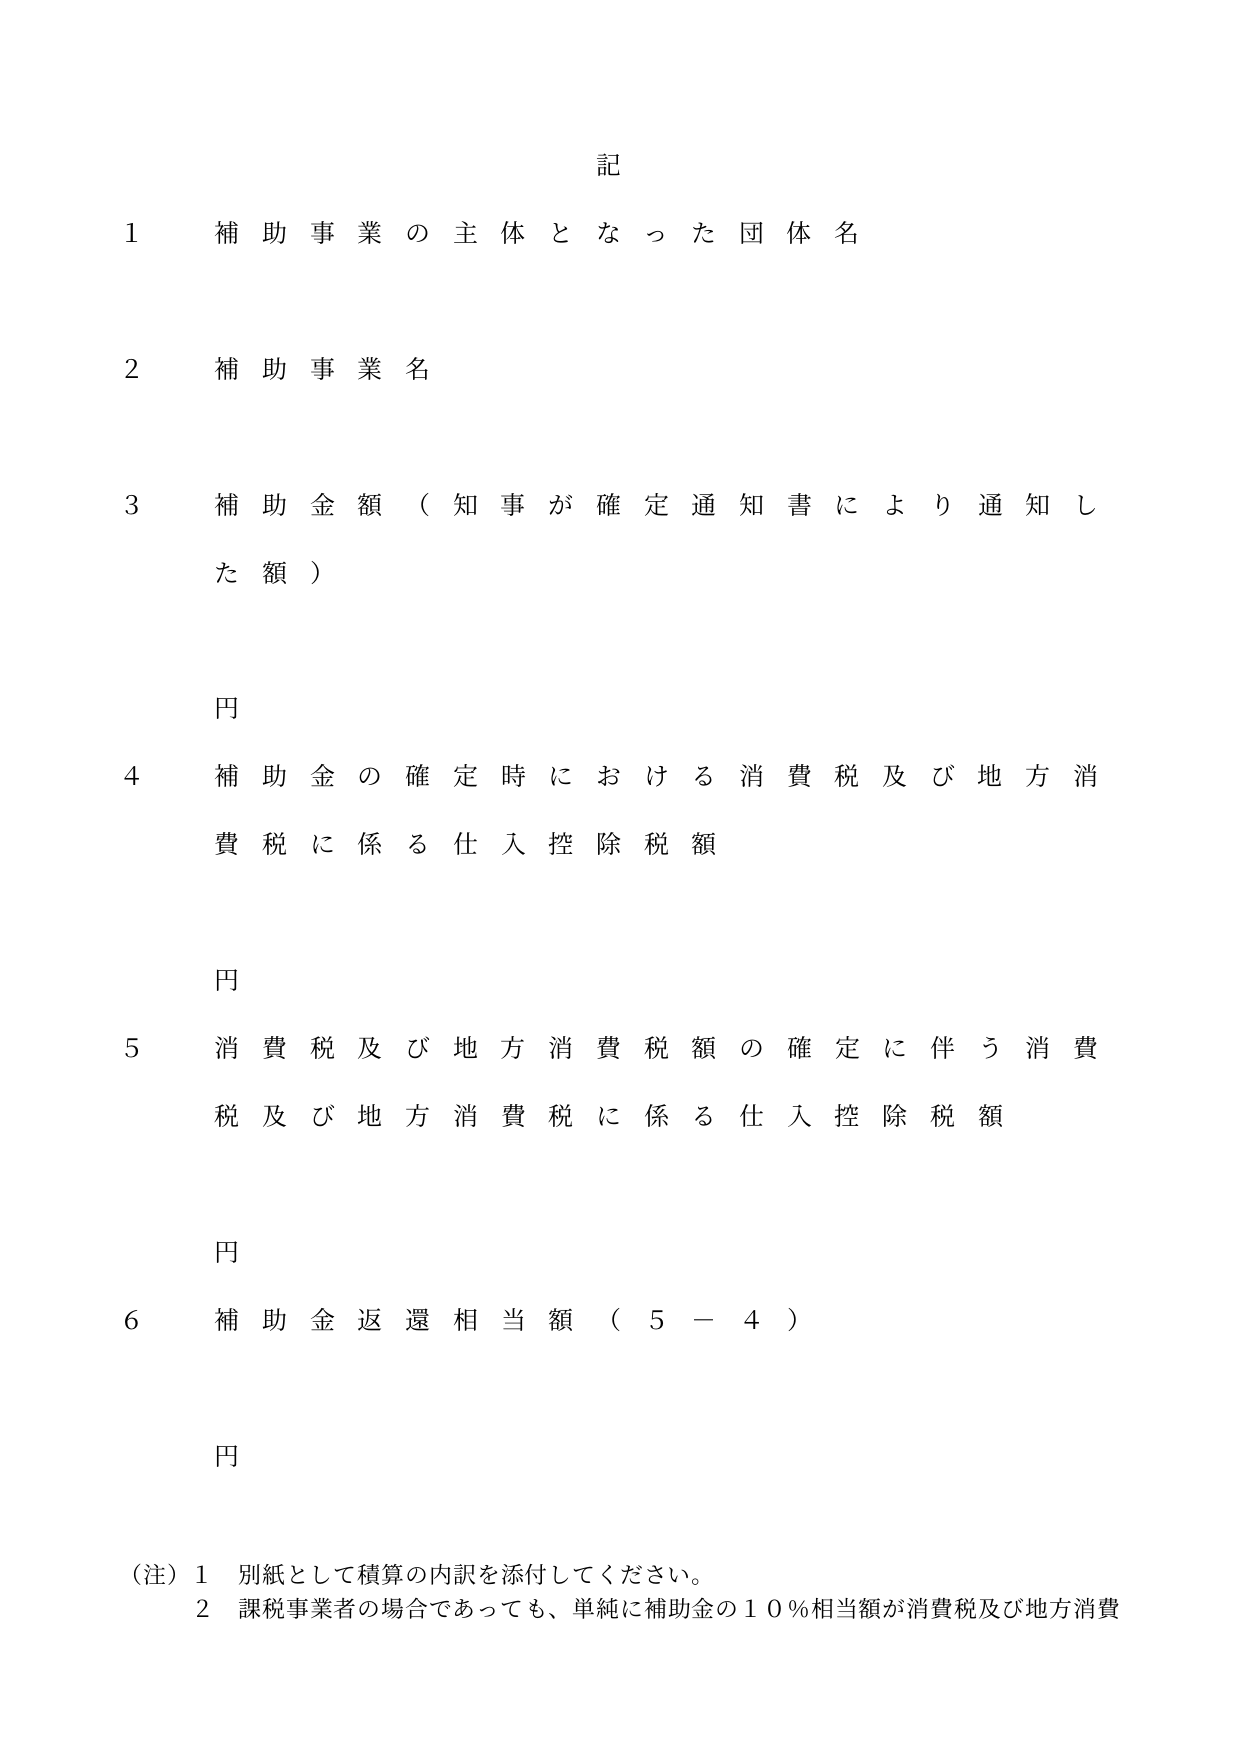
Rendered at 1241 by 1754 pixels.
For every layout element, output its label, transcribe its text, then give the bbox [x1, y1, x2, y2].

text （注）１ 別紙として積算の内訳を添付してください。 [119, 1556, 1121, 1590]
text １ 補助事業の主体となった団体名 [119, 198, 1121, 266]
text ２ 補助事業名 [119, 334, 1121, 402]
text 記 [119, 130, 1121, 198]
text 円 [119, 605, 1121, 741]
text ３ 補助金額（知事が確定通知書により通知した額） [119, 469, 1121, 605]
text ６ 補助金返還相当額（５－４） [119, 1284, 1121, 1352]
text 円 [119, 1149, 1121, 1284]
text 円 [119, 1352, 1121, 1488]
text ４ 補助金の確定時における消費税及び地方消費税に係る仕入控除税額 [119, 741, 1121, 877]
text 円 [119, 877, 1121, 1013]
text ５ 消費税及び地方消費税額の確定に伴う消費税及び地方消費税に係る仕入控除税額 [119, 1013, 1121, 1149]
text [184, 1590, 1121, 1624]
